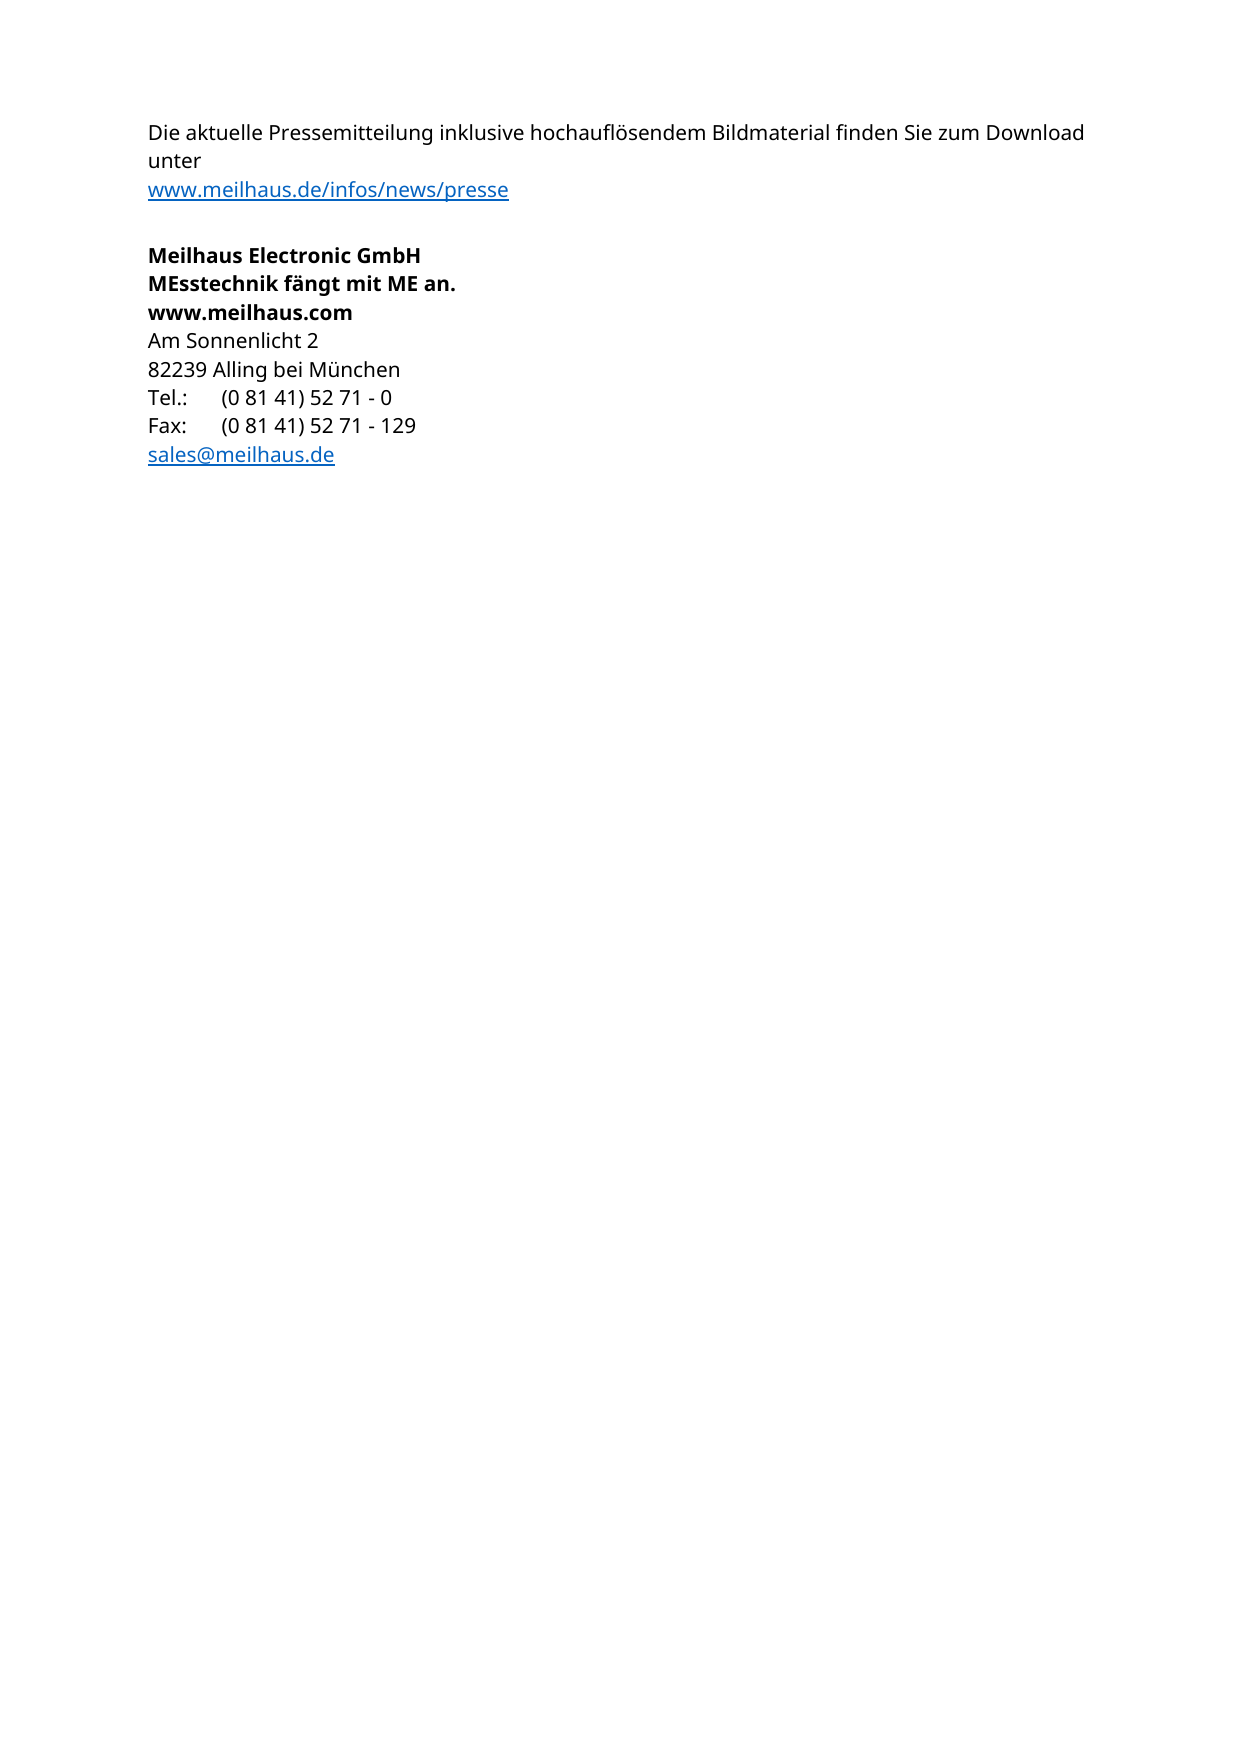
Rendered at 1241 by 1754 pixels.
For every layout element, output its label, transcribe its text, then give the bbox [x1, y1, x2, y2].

text 82239 Alling bei München [148, 355, 1122, 383]
text Die aktuelle Pressemitteilung inklusive hochauflösendem Bildmaterial finden Sie zum Download unter www.meilhaus.de/infos/news/presse [148, 118, 1122, 203]
text sales@meilhaus.de [148, 440, 1122, 468]
text www.meilhaus.com [148, 298, 1122, 326]
text MEsstechnik fängt mit ME an. [148, 269, 1122, 298]
text Am Sonnenlicht 2 [148, 326, 1122, 355]
text Meilhaus Electronic GmbH [148, 241, 1122, 269]
text Fax: (0 81 41) 52 71 - 129 [148, 412, 1122, 440]
text Tel.: (0 81 41) 52 71 - 0 [148, 383, 1122, 412]
